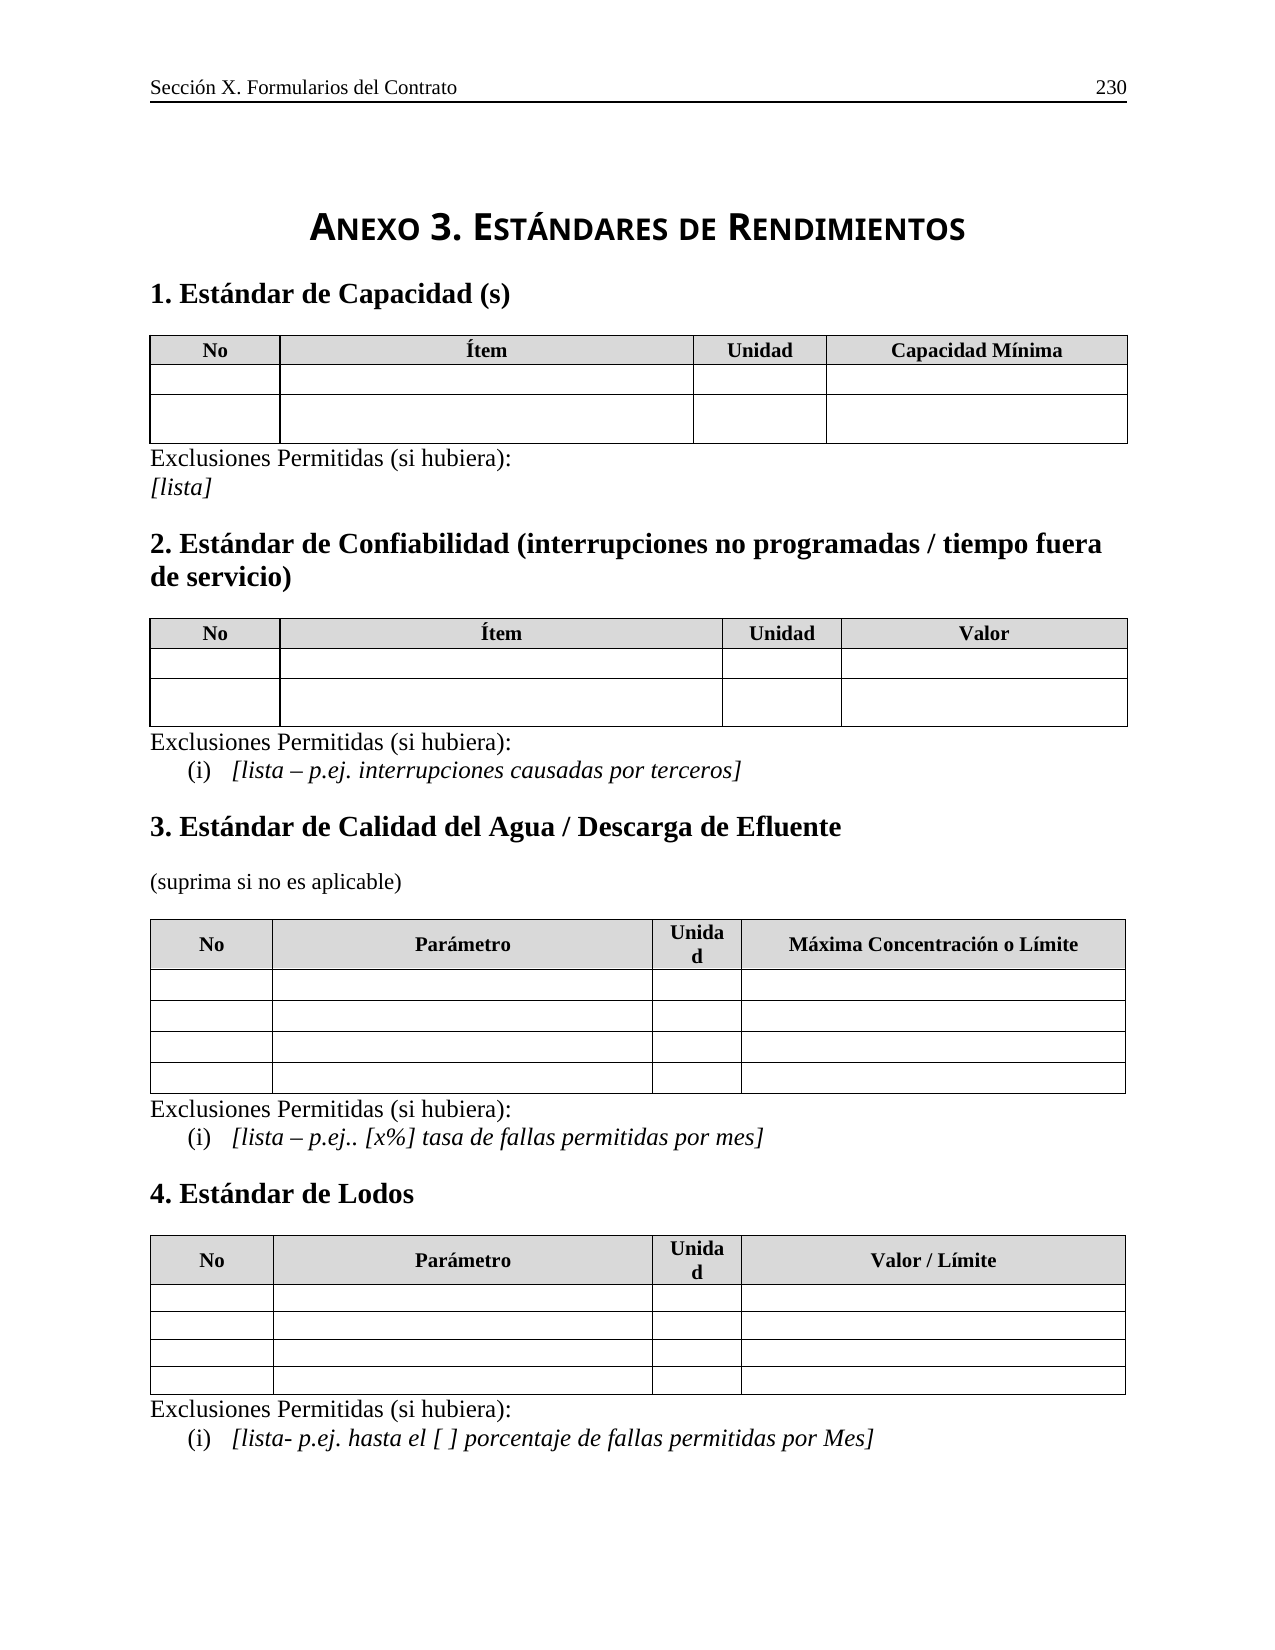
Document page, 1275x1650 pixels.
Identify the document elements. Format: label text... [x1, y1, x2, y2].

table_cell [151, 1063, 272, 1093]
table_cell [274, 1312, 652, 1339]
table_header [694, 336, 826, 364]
text Exclusiones Permitidas (si hubiera): [150, 444, 1125, 472]
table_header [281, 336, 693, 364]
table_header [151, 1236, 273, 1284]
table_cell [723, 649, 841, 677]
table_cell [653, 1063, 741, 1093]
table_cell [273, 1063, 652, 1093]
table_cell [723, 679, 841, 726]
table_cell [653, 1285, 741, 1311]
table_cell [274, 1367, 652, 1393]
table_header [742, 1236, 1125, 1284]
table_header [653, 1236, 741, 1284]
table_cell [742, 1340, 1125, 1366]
text Exclusiones Permitidas (si hubiera): [150, 727, 1125, 756]
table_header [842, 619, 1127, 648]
list [lista- p.ej. hasta el [ ] porcentaje de fallas permitidas por Mes] [187, 1423, 1125, 1452]
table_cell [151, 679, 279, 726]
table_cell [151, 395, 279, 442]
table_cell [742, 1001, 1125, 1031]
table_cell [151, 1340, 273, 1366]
text 1. Estándar de Capacidad (s) [150, 276, 1125, 309]
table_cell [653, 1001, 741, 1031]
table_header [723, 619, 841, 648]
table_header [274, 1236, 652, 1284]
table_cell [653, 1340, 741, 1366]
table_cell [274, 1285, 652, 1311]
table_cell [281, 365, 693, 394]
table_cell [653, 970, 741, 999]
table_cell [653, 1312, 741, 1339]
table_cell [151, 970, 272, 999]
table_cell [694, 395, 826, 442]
list [lista – p.ej. interrupciones causadas por terceros] [187, 756, 1125, 784]
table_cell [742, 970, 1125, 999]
text 3. Estándar de Calidad del Agua / Descarga de Efluente [150, 809, 1125, 843]
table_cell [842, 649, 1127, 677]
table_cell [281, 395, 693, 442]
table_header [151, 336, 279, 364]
text [lista] [150, 472, 1125, 501]
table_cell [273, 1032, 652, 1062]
text 4. Estándar de Lodos [150, 1176, 1125, 1210]
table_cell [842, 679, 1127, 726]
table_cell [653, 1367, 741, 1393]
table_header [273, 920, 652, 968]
list [lista – p.ej.. [x%] tasa de fallas permitidas por mes] [187, 1122, 1125, 1151]
text Anexo 3. Estándares de Rendimientos [150, 200, 1125, 251]
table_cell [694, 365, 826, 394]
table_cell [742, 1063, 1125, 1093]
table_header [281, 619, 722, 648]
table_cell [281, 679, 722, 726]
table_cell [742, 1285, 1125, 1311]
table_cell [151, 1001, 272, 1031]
text (suprima si no es aplicable) [150, 868, 1125, 894]
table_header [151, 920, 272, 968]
text Exclusiones Permitidas (si hubiera): [150, 1395, 1125, 1423]
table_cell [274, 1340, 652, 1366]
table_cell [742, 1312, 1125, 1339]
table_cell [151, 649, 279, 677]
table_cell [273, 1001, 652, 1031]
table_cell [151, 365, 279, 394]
text 2. Estándar de Confiabilidad (interrupciones no programadas / tiempo fuera de servicio) [150, 526, 1125, 593]
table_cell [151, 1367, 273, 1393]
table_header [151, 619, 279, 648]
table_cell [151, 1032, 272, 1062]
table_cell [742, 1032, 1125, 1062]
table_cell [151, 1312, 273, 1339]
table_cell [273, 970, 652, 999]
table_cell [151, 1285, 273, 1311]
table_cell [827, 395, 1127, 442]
text Exclusiones Permitidas (si hubiera): [150, 1094, 1125, 1122]
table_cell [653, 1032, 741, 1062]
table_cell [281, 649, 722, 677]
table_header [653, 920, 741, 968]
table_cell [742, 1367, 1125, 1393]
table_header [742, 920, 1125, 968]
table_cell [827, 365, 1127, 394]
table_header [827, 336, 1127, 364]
